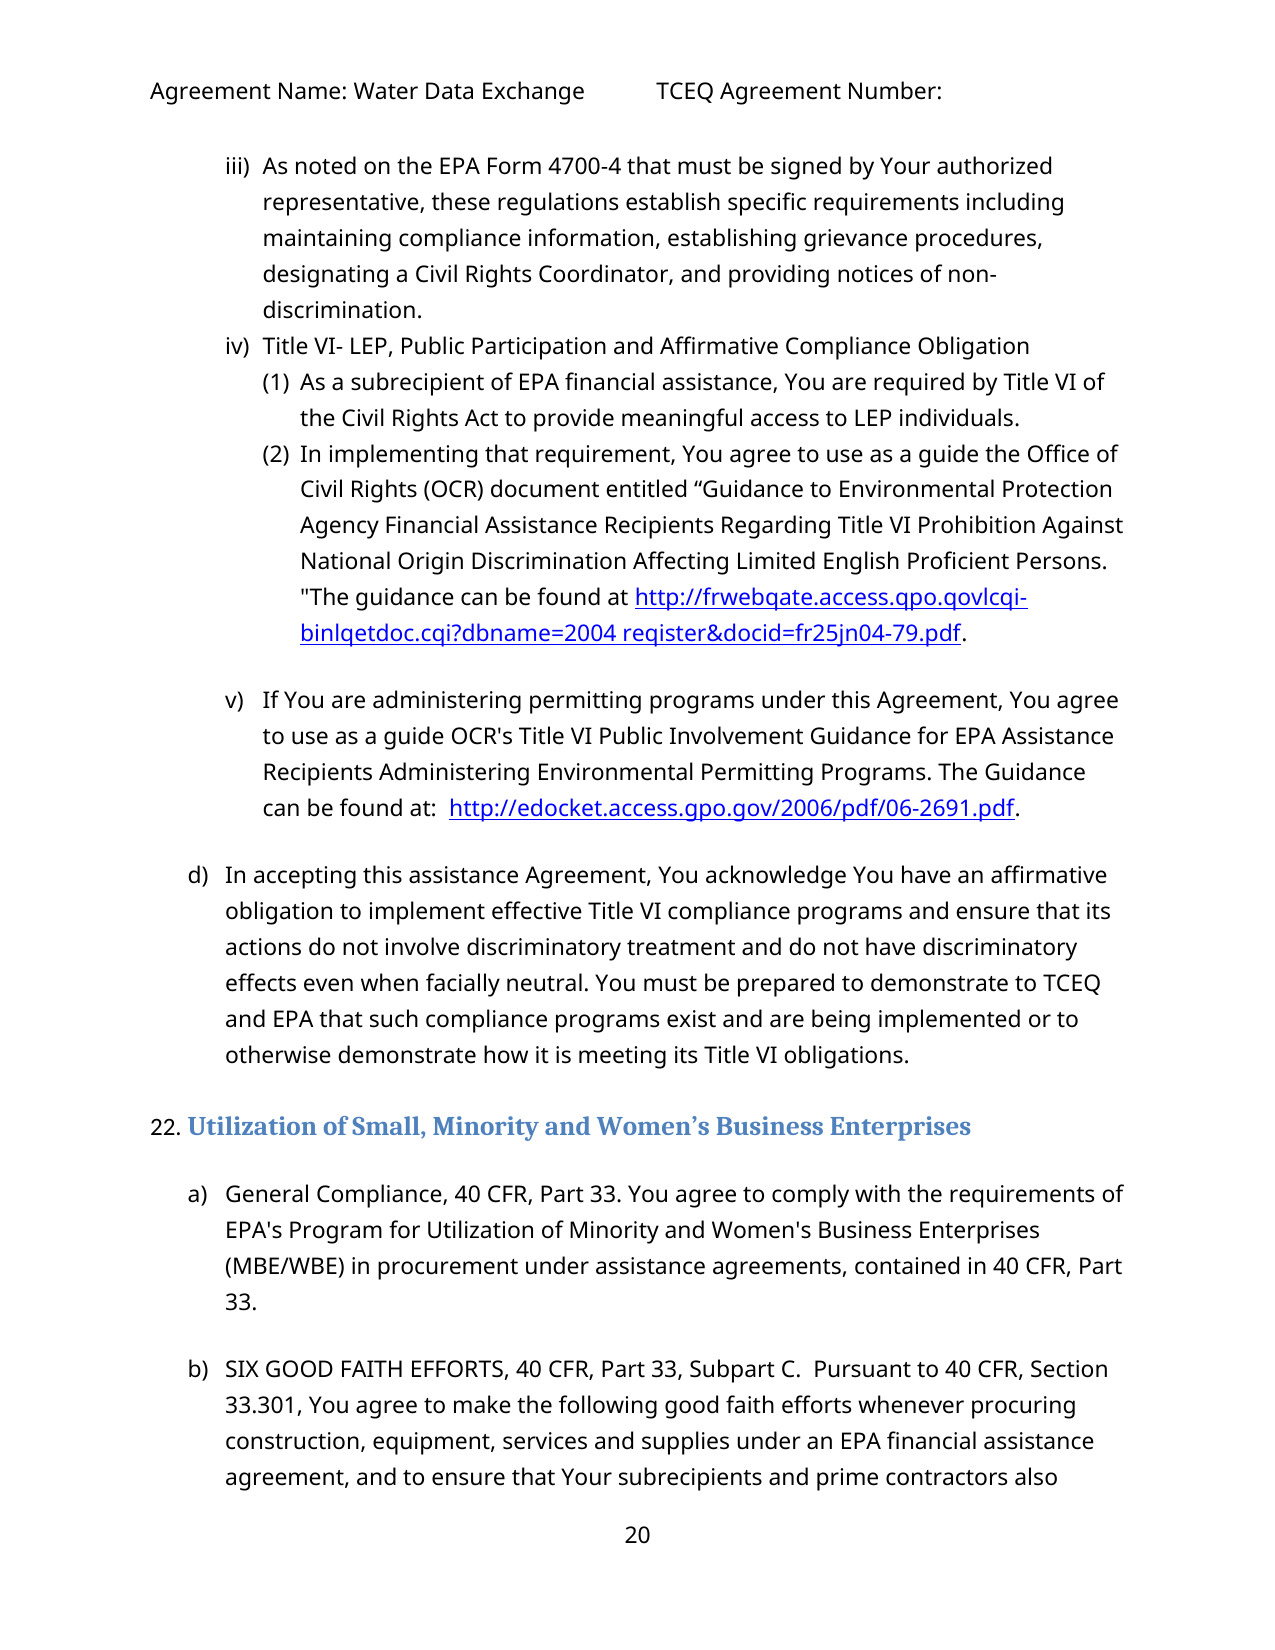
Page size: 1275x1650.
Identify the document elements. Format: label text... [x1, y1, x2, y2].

list In accepting this assistance Agreement, You acknowledge You have an affirmative obligation to implement effective Title VI compliance programs and ensure that its actions do not involve discriminatory treatment and do not have discriminatory effects even when facially neutral. You must be prepared to demonstrate to TCEQ and EPA that such compliance programs exist and are being implemented or to otherwise demonstrate how it is meeting its Title VI obligations. [187, 859, 1125, 1070]
list As noted on the EPA Form 4700-4 that must be signed by Your authorized representative, these regulations establish specific requirements including maintaining compliance information, establishing grievance procedures, designating a Civil Rights Coordinator, and providing notices of non-discrimination. [225, 150, 1125, 325]
list As a subrecipient of EPA financial assistance, You are required by Title VI of the Civil Rights Act to provide meaningful access to LEP individuals. [262, 366, 1125, 433]
list General Compliance, 40 CFR, Part 33. You agree to comply with the requirements of EPA's Program for Utilization of Minority and Women's Business Enterprises (MBE/WBE) in procurement under assistance agreements, contained in 40 CFR, Part 33. [187, 1178, 1125, 1317]
list Utilization of Small, Minority and Women’s Business Enterprises [150, 1111, 1125, 1142]
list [187, 1353, 1125, 1492]
list Title VI- LEP, Public Participation and Affirmative Compliance Obligation [225, 330, 1125, 361]
list If You are administering permitting programs under this Agreement, You agree to use as a guide OCR's Title VI Public Involvement Guidance for EPA Assistance Recipients Administering Environmental Permitting Programs. The Guidance can be found at: http://edocket.access.gpo.gov/2006/pdf/06-2691.pdf. [225, 684, 1125, 823]
list In implementing that requirement, You agree to use as a guide the Office of Civil Rights (OCR) document entitled “Guidance to Environmental Protection Agency Financial Assistance Recipients Regarding Title VI Prohibition Against National Origin Discrimination Affecting Limited English Proficient Persons. "The guidance can be found at http://frwebqate.access.qpo.qovlcqi-binlqetdoc.cqi?dbname=2004 reqister&docid=fr25jn04-79.pdf. [262, 437, 1125, 648]
